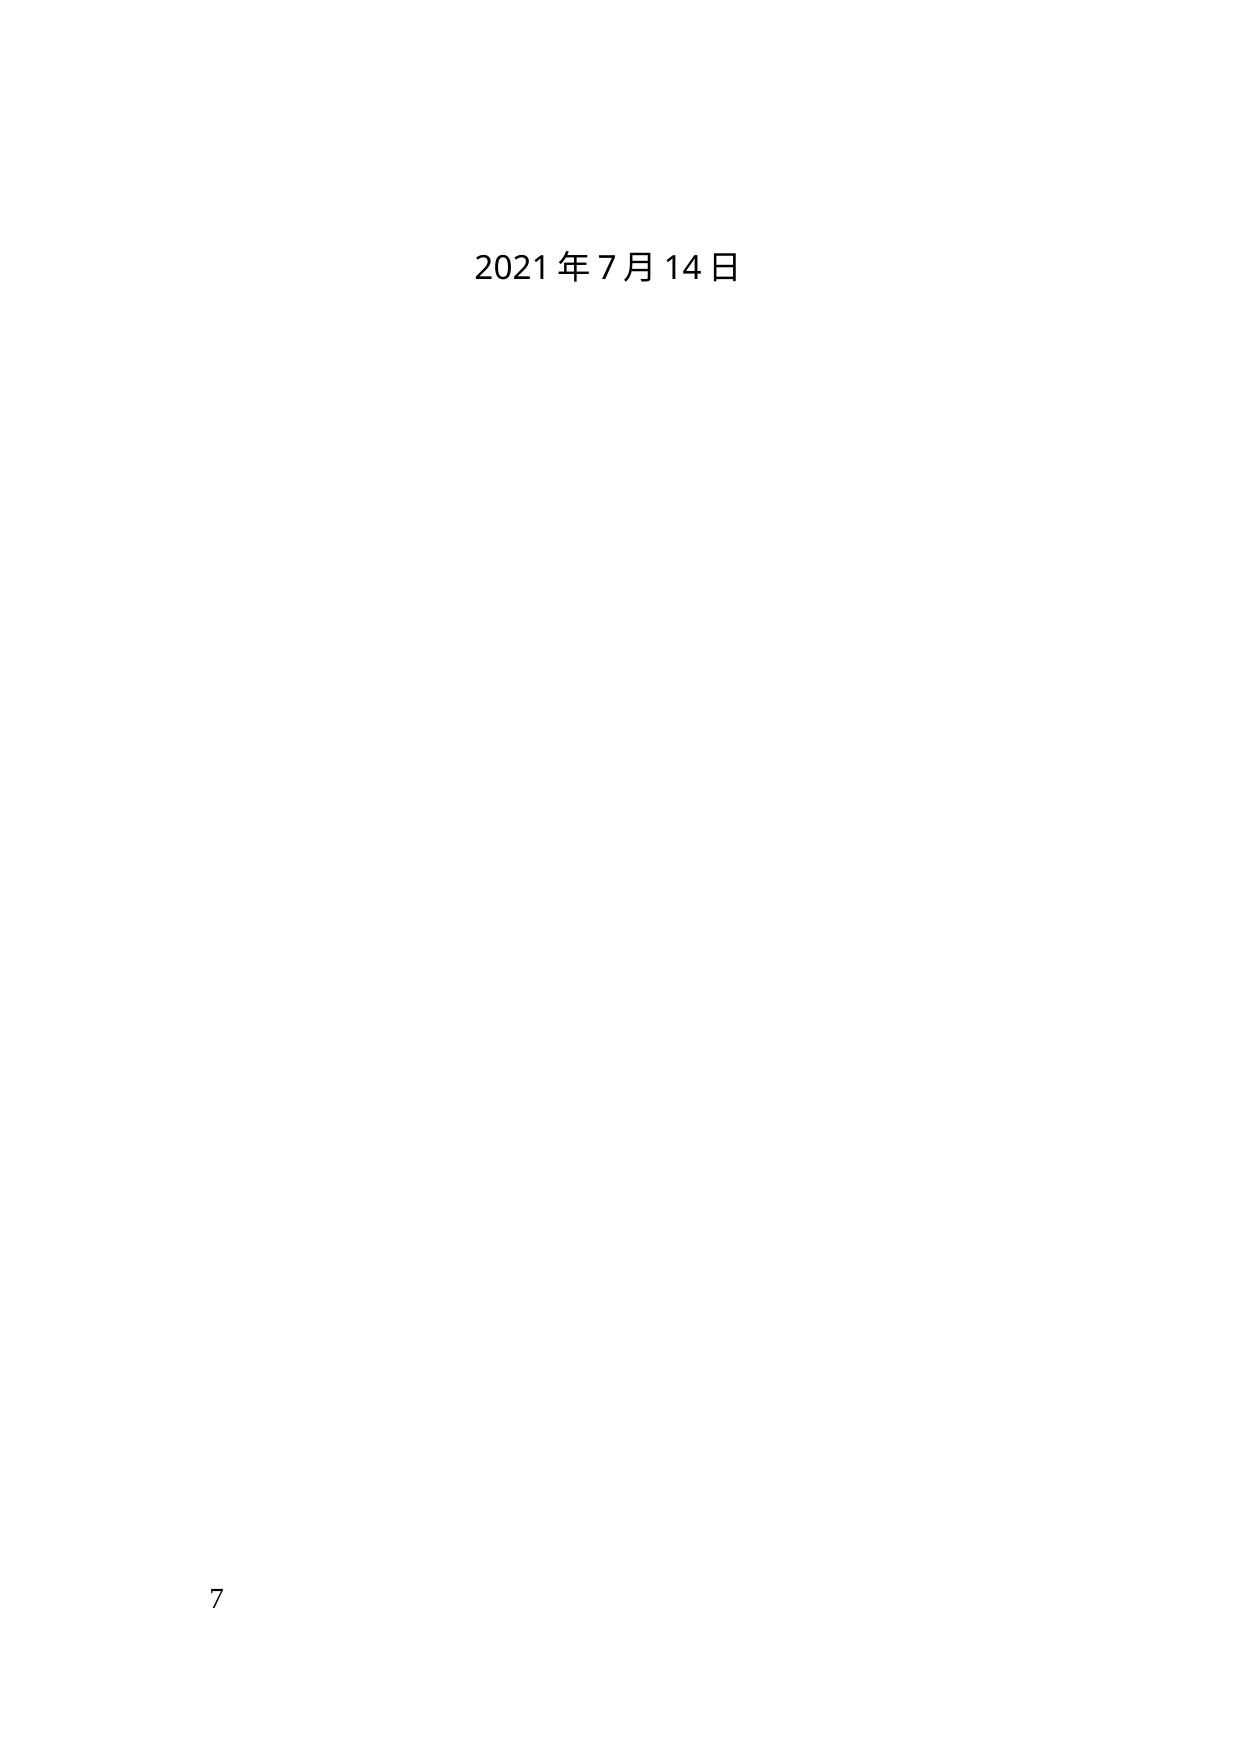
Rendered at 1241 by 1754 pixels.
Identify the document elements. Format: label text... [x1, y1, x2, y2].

text 2021年7月14日 [165, 233, 1087, 291]
